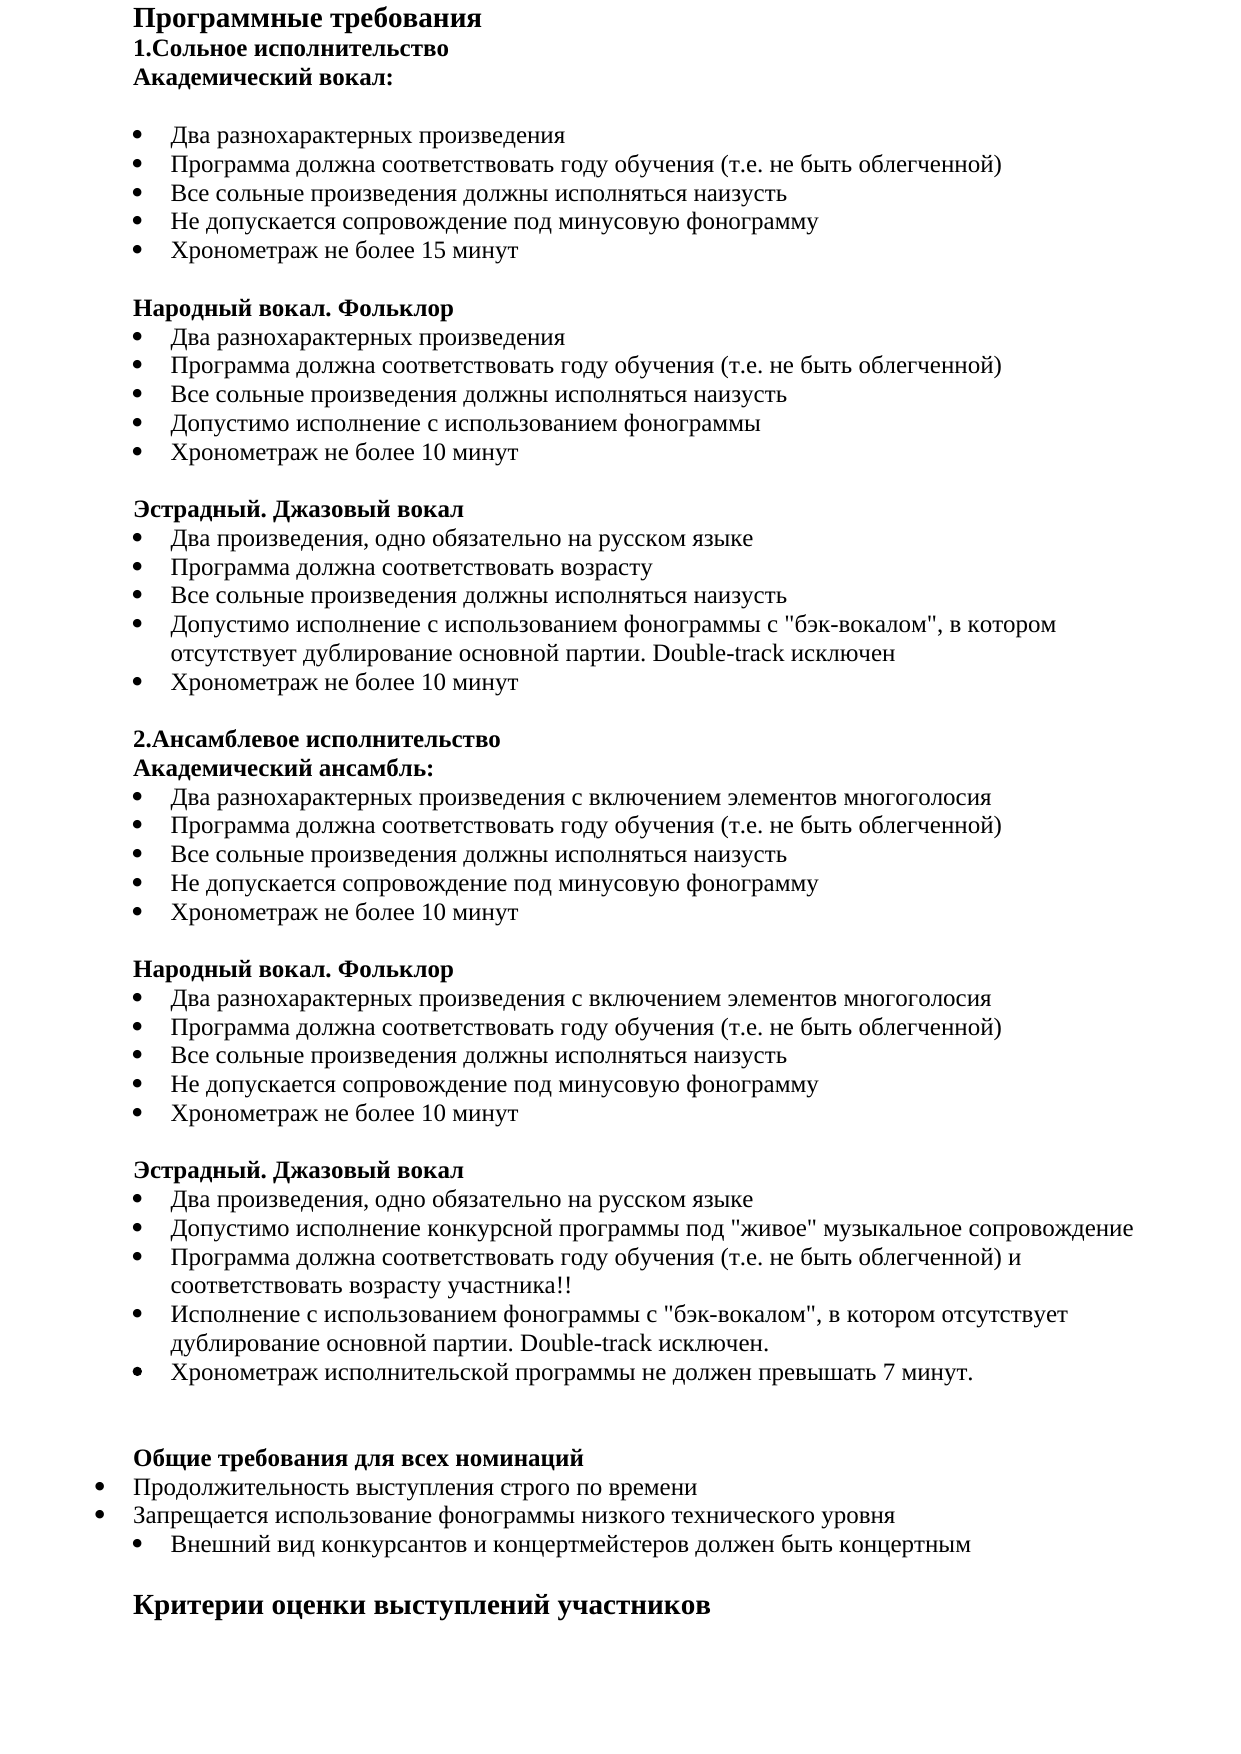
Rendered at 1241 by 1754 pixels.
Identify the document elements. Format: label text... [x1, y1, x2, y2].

list Программа должна соответствовать возрасту [133, 552, 1152, 581]
list Все сольные произведения должны исполняться наизусть [133, 581, 1152, 609]
list Два произведения, одно обязательно на русском языке [133, 523, 1152, 552]
list Все сольные произведения должны исполняться наизусть [133, 839, 1152, 868]
list Два разнохарактерных произведения [133, 120, 1152, 149]
list Допустимо исполнение с использованием фонограммы [133, 408, 1152, 437]
list Программа должна соответствовать году обучения (т.е. не быть облегченной) [133, 149, 1152, 178]
list Программа должна соответствовать году обучения (т.е. не быть облегченной) [133, 351, 1152, 379]
list Хронометраж не более 10 минут [133, 1098, 1152, 1127]
text 2.Ансамблевое исполнительство [133, 724, 1152, 753]
text Академический вокал: [133, 62, 1152, 91]
list Исполнение с использованием фонограммы с "бэк-вокалом", в котором отсутствует дублирование основной партии. Double-track исключен. [133, 1299, 1152, 1357]
text 1.Сольное исполнительство [133, 33, 1152, 62]
list Программа должна соответствовать году обучения (т.е. не быть облегченной) [133, 1012, 1152, 1041]
list Не допускается сопровождение под минусовую фонограмму [133, 868, 1152, 897]
list Допустимо исполнение конкурсной программы под "живое" музыкальное сопровождение [133, 1213, 1152, 1242]
list Хронометраж не более 10 минут [133, 897, 1152, 926]
list Хронометраж не более 10 минут [133, 667, 1152, 696]
list Два произведения, одно обязательно на русском языке [133, 1184, 1152, 1213]
list Программа должна соответствовать году обучения (т.е. не быть облегченной) и соответствовать возрасту участника!! [133, 1242, 1152, 1299]
text Программные требования [133, 0, 1152, 33]
text Народный вокал. Фольклор [133, 954, 1152, 983]
text Общие требования для всех номинаций [133, 1443, 1152, 1472]
list Не допускается сопровождение под минусовую фонограмму [133, 206, 1152, 235]
text Эстрадный. Джазовый вокал [133, 494, 1152, 523]
list Хронометраж исполнительской программы не должен превышать 7 минут. [133, 1357, 1152, 1386]
text Критерии оценки выступлений участников [133, 1587, 1152, 1621]
list Два разнохарактерных произведения с включением элементов многоголосия [133, 782, 1152, 811]
list Хронометраж не более 10 минут [133, 437, 1152, 466]
text Народный вокал. Фольклор [133, 293, 1152, 322]
list Все сольные произведения должны исполняться наизусть [133, 178, 1152, 206]
list Все сольные произведения должны исполняться наизусть [133, 1041, 1152, 1069]
list Хронометраж не более 15 минут [133, 235, 1152, 264]
text Академический ансамбль: [133, 753, 1152, 782]
list Все сольные произведения должны исполняться наизусть [133, 379, 1152, 408]
list Внешний вид конкурсантов и концертмейстеров должен быть концертным [133, 1529, 1152, 1558]
list Запрещается использование фонограммы низкого технического уровня [95, 1501, 1152, 1529]
list Не допускается сопровождение под минусовую фонограмму [133, 1069, 1152, 1098]
list Программа должна соответствовать году обучения (т.е. не быть облегченной) [133, 811, 1152, 839]
list Два разнохарактерных произведения с включением элементов многоголосия [133, 983, 1152, 1012]
text Эстрадный. Джазовый вокал [133, 1156, 1152, 1184]
list Допустимо исполнение с использованием фонограммы с "бэк-вокалом", в котором отсутствует дублирование основной партии. Double-track исключен [133, 609, 1152, 667]
list Два разнохарактерных произведения [133, 322, 1152, 351]
list Продолжительность выступления строго по времени [95, 1472, 1152, 1501]
